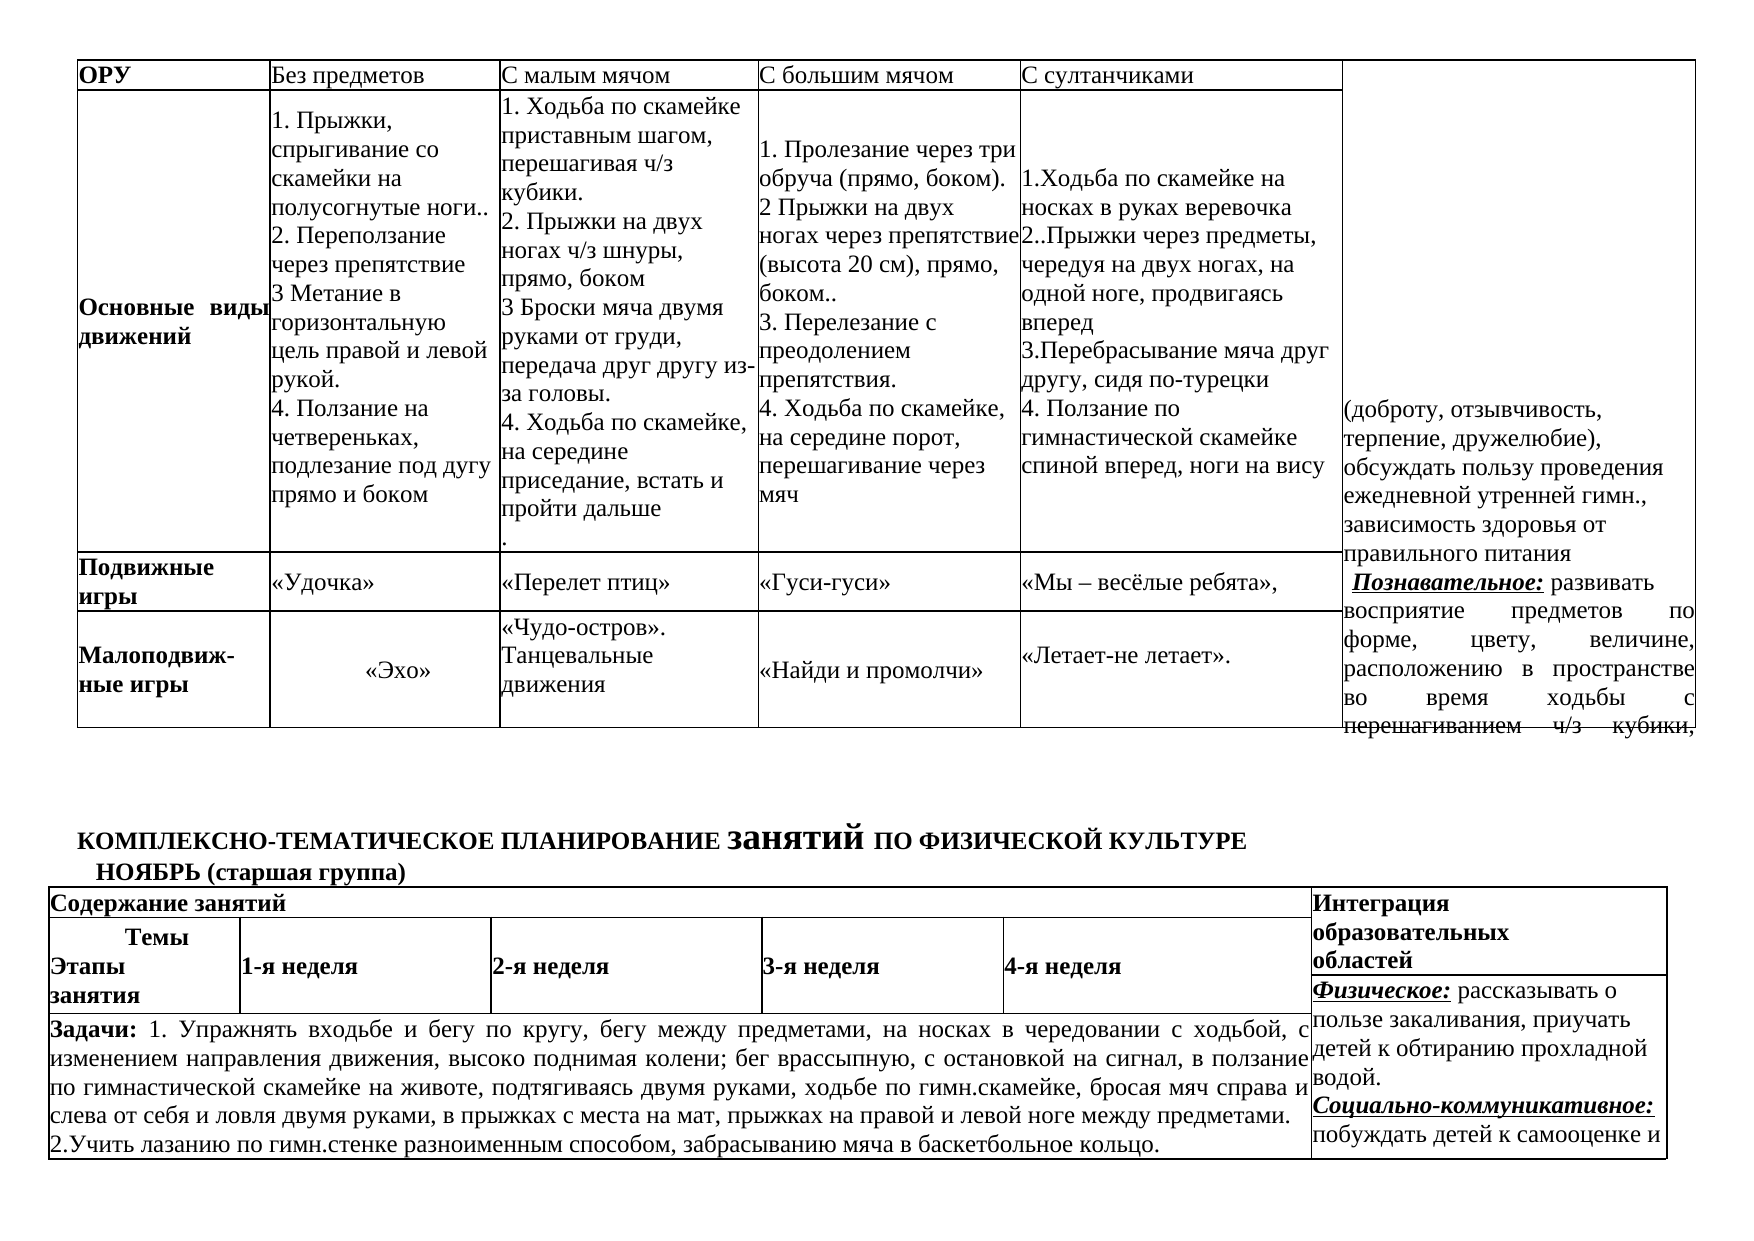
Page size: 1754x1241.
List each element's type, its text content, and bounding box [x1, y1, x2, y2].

table_cell «Эхо» [271, 612, 499, 727]
table_cell 1. Ходьба по скамейке приставным шагом, перешагивая ч/з кубики. 2. Прыжки на двух ногах ч/з шнуры, прямо, боком 3 Броски мяча двумя руками от груди, передача друг другу из-за головы. 4. Ходьба по скамейке, на середине приседание, встать и пройти дальше . [501, 91, 758, 551]
table_cell С малым мячом [501, 61, 758, 89]
table_cell 3-я неделя [763, 918, 1003, 1013]
table_cell «Чудо-остров». Танцевальные движения [501, 612, 758, 727]
table_cell 1-я неделя [241, 918, 490, 1013]
table_cell ОРУ [78, 61, 269, 89]
table_cell Физическое: рассказывать о пользе закаливания, приучать детей к обтиранию прохладной водой. Социально-коммуникативное: побуждать детей к самооценке и оценке действий и поведения сверстников во время проведения игр, обсуждать пользу закаливания, поощрять речевую активность. Познанавательное: ориентироваться в окружающем пространстве, понимать смысл пространственных отношений(влево-вправо, вверх-вниз) [1312, 976, 1666, 1158]
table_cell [50, 1014, 1311, 1158]
table_cell 4-я неделя [1004, 918, 1311, 1013]
table_cell 1. Пролезание через три обруча (прямо, боком). 2 Прыжки на двух ногах через препятствие (высота 20 см), прямо, боком.. 3. Перелезание с преодолением препятствия. 4. Ходьба по скамейке, на середине порот, перешагивание через мяч [759, 91, 1020, 551]
table_cell «Найди и промолчи» [759, 612, 1020, 727]
table_cell 1. Прыжки, спрыгивание со скамейки на полусогнутые ноги.. 2. Переползание через препятствие 3 Метание в горизонтальную цель правой и левой рукой. 4. Ползание на четвереньках, подлезание под дугу прямо и боком [271, 91, 499, 551]
table_cell «Удочка» [271, 553, 499, 610]
table_cell Основные виды движений [78, 91, 269, 551]
table_cell С султанчиками [1021, 61, 1342, 89]
table_cell Малоподвиж-ные игры [78, 612, 269, 727]
table_cell Без предметов [271, 61, 499, 89]
table_cell 2-я неделя [492, 918, 761, 1013]
table_header Содержание занятий [50, 888, 1311, 917]
table_cell «Летает-не летает». [1021, 612, 1342, 727]
table_header Интеграция образовательных областей [1312, 888, 1666, 974]
table_cell «Мы – весёлые ребята», [1021, 553, 1342, 610]
table_cell С большим мячом [759, 61, 1020, 89]
table_cell 1.Ходьба по скамейке на носках в руках веревочка 2..Прыжки через предметы, чередуя на двух ногах, на одной ноге, продвигаясь вперед 3.Перебрасывание мяча друг другу, сидя по-турецки 4. Ползание по гимнастической скамейке спиной вперед, ноги на вису [1021, 91, 1342, 551]
table_cell Подвижные игры [78, 553, 269, 610]
text НОЯБРЬ (старшая группа) [77, 857, 1695, 886]
table_cell «Перелет птиц» [501, 553, 758, 610]
table_cell Темы Этапы занятия [50, 918, 239, 1013]
text КОМПЛЕКСНО-ТЕМАТИЧЕСКОЕ ПЛАНИРОВАНИЕ занятий ПО ФИЗИЧЕСКОЙ КУЛЬТУРЕ [77, 814, 1695, 857]
table_cell «Гуси-гуси» [759, 553, 1020, 610]
